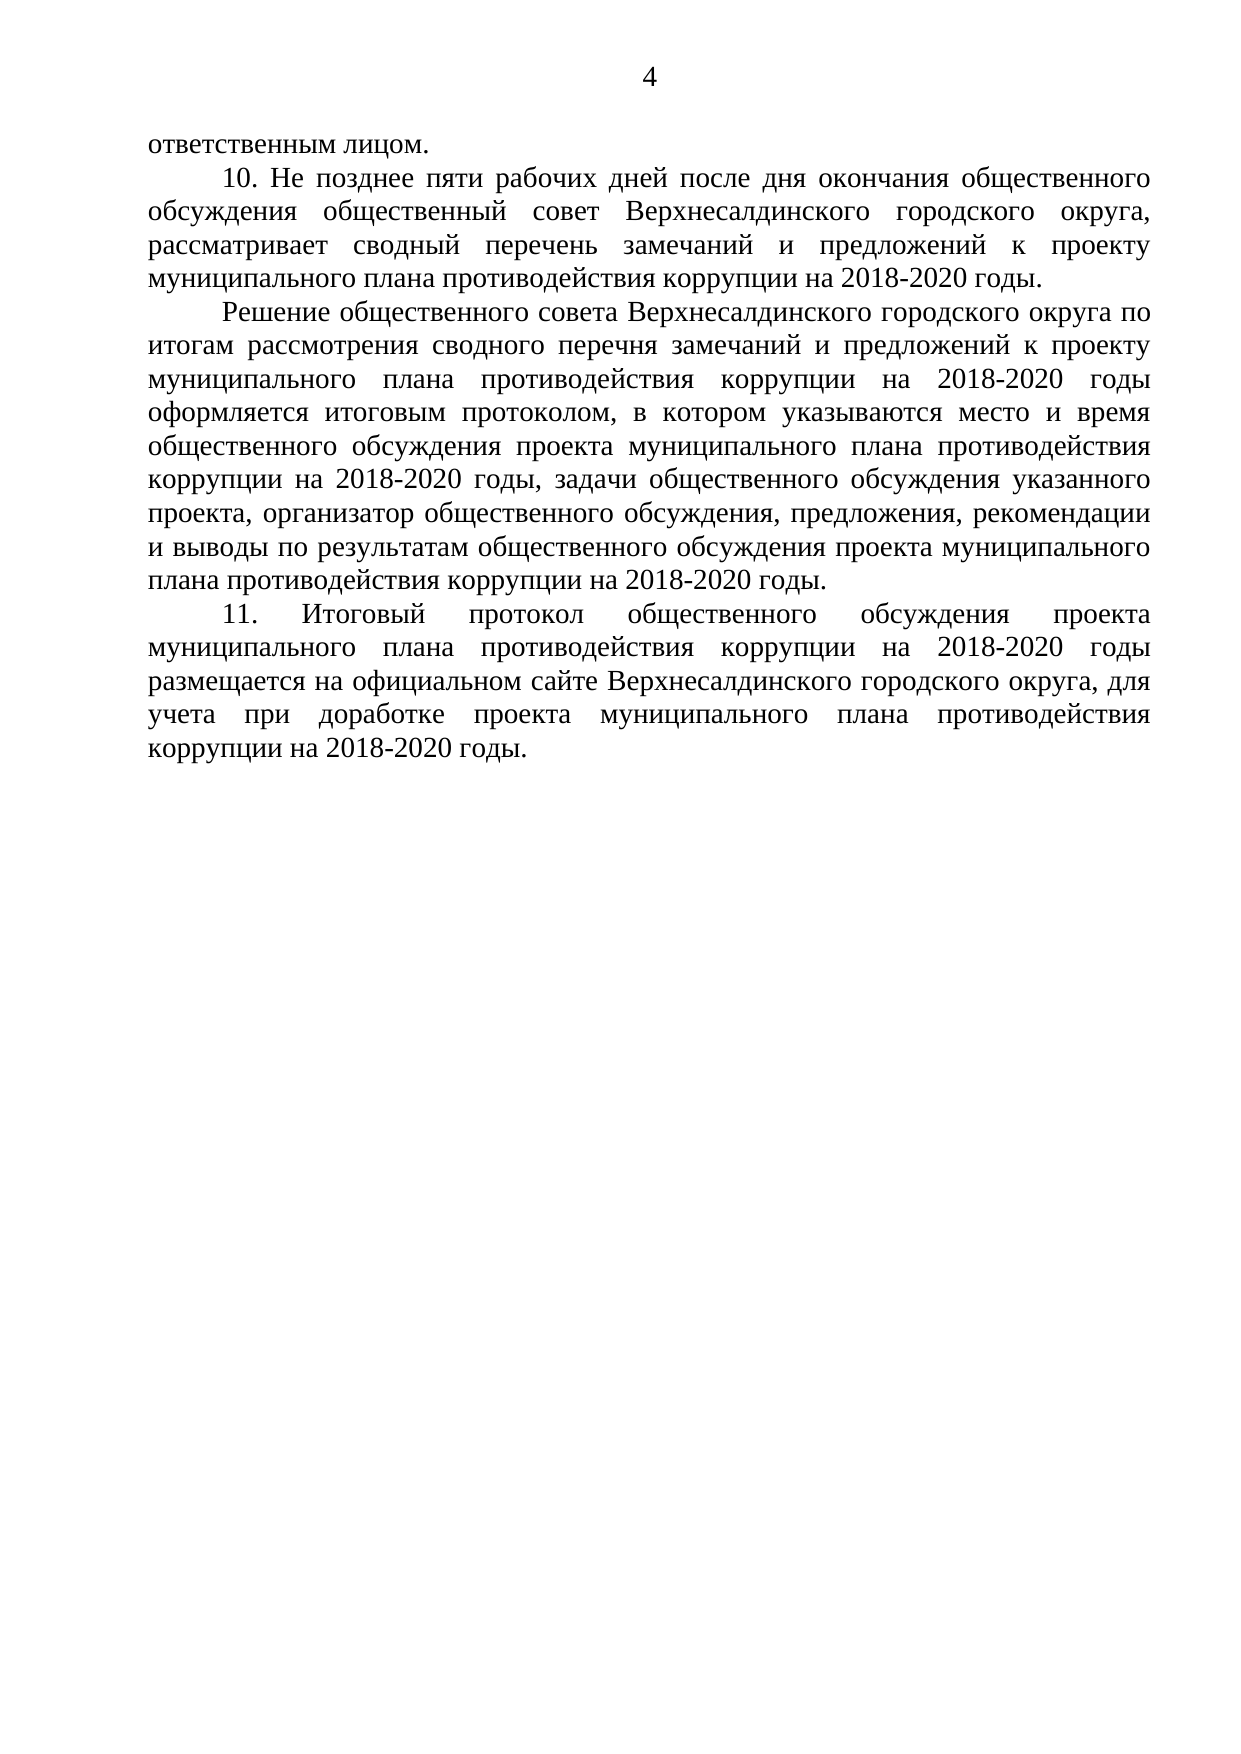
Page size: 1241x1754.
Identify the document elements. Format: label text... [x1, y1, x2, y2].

text Решение общественного совета Верхнесалдинского городского округа по итогам рассмотрения сводного перечня замечаний и предложений к проекту муниципального плана противодействия коррупции на 2018-2020 годы оформляется итоговым протоколом, в котором указываются место и время общественного обсуждения проекта муниципального плана противодействия коррупции на 2018-2020 годы, задачи общественного обсуждения указанного проекта, организатор общественного обсуждения, предложения, рекомендации и выводы по результатам общественного обсуждения проекта муниципального плана противодействия коррупции на 2018-2020 годы. [148, 294, 1152, 596]
text 10. Не позднее пяти рабочих дней после дня окончания общественного обсуждения общественный совет Верхнесалдинского городского округа, рассматривает сводный перечень замечаний и предложений к проекту муниципального плана противодействия коррупции на 2018-2020 годы. [148, 160, 1152, 294]
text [148, 126, 1152, 160]
text 11. Итоговый протокол общественного обсуждения проекта муниципального плана противодействия коррупции на 2018-2020 годы размещается на официальном сайте Верхнесалдинского городского округа, для учета при доработке проекта муниципального плана противодействия коррупции на 2018-2020 годы. [148, 596, 1152, 763]
